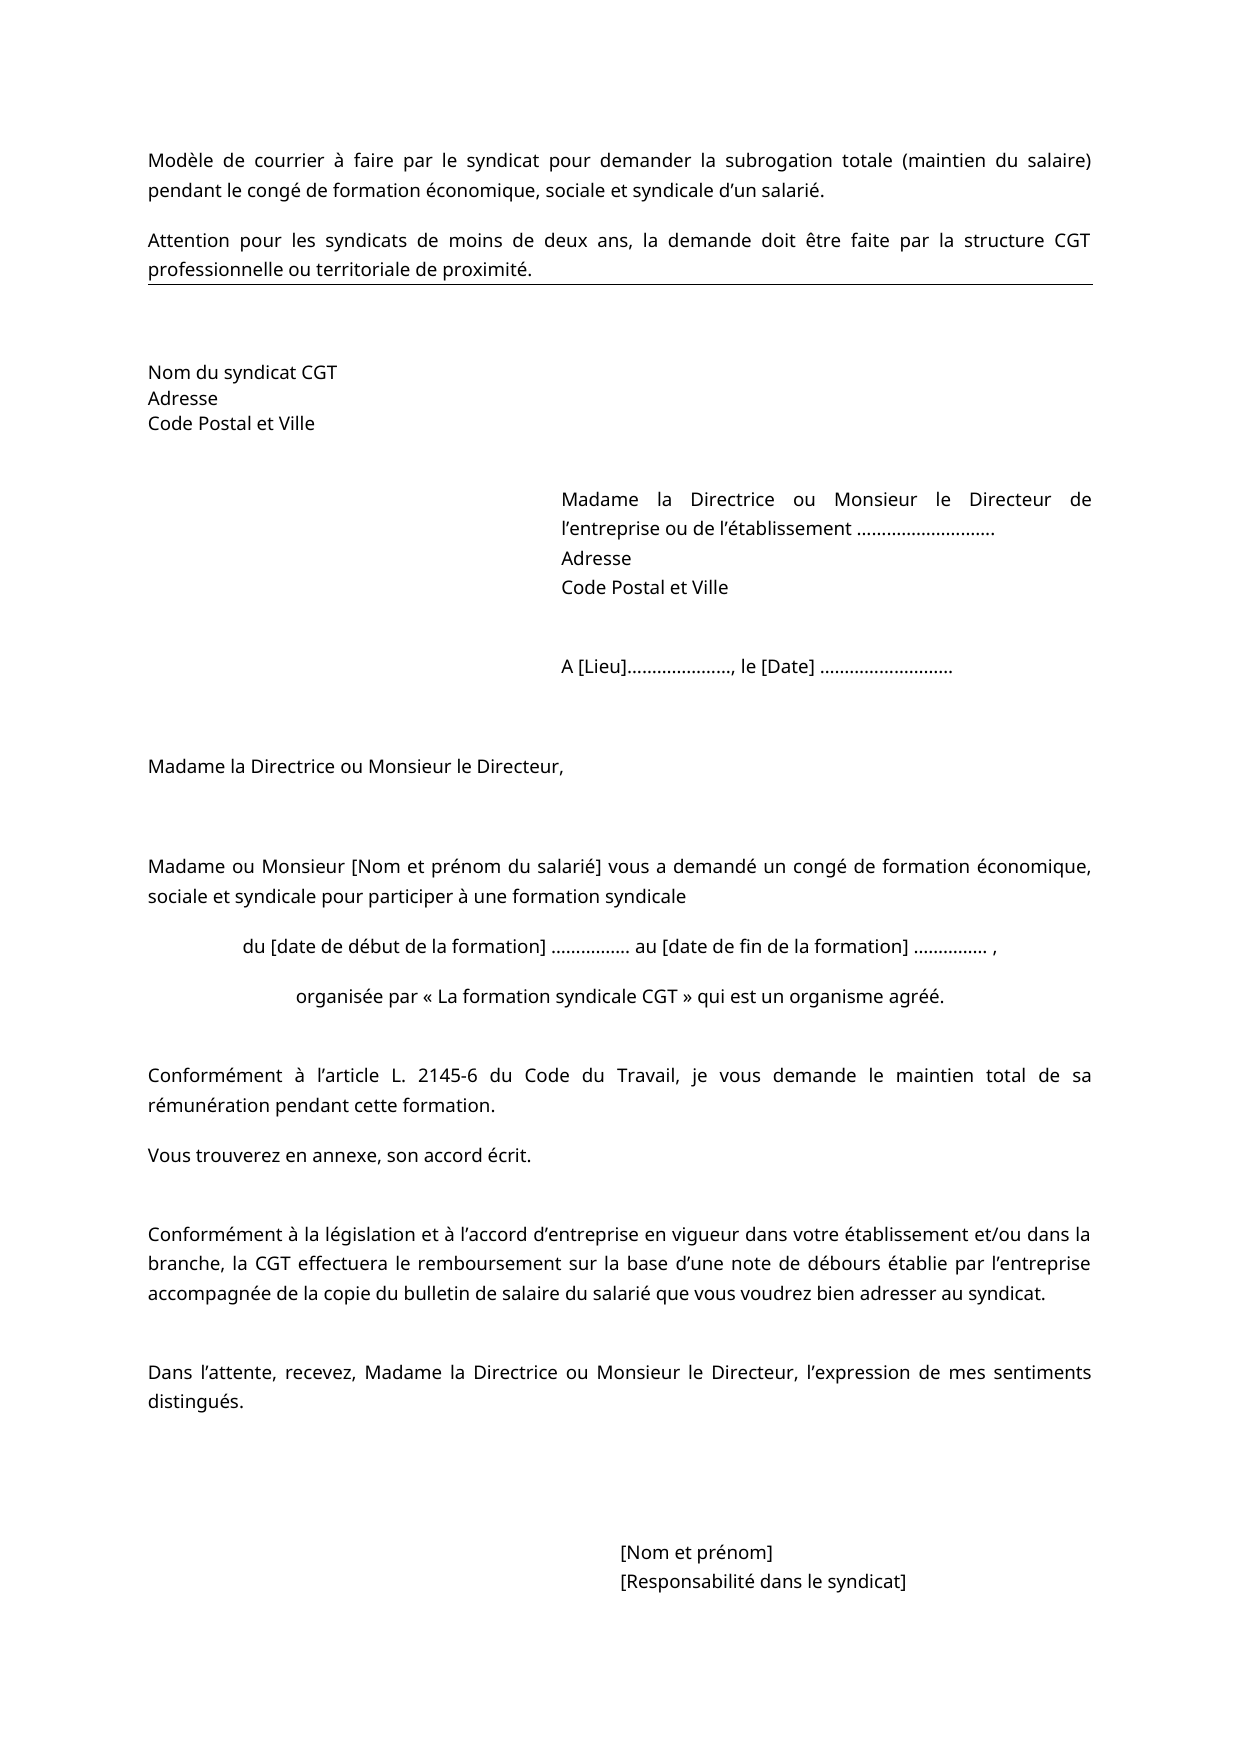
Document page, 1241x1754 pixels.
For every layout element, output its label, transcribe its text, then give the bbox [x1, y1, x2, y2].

text A [Lieu]…………………, le [Date] ……………………… [561, 653, 1093, 679]
text Code Postal et Ville [148, 411, 1093, 436]
text Nom du syndicat CGT [148, 359, 1093, 385]
list Conformément à la législation et à l’accord d’entreprise en vigueur dans votre établissement et/ou dans la branche, la CGT effectuera le remboursement sur la base d’une note de débours établie par l’entreprise accompagnée de la copie du bulletin de salaire du salarié que vous voudrez bien adresser au syndicat. [148, 1221, 1093, 1306]
text Adresse [148, 385, 1093, 411]
text Vous trouverez en annexe, son accord écrit. [148, 1142, 1093, 1168]
text Madame la Directrice ou Monsieur le Directeur de l’entreprise ou de l’établissement ………………………. [561, 486, 1093, 541]
text du [date de début de la formation] ……………. au [date de fin de la formation] …………… , [148, 933, 1093, 959]
text Code Postal et Ville [561, 574, 1093, 599]
text Conformément à l’article L. 2145-6 du Code du Travail, je vous demande le maintien total de sa rémunération pendant cette formation. [148, 1063, 1093, 1117]
text Dans l’attente, recevez, Madame la Directrice ou Monsieur le Directeur, l’expression de mes sentiments distingués. [148, 1359, 1093, 1414]
text Madame la Directrice ou Monsieur le Directeur, [148, 754, 1093, 779]
text Madame ou Monsieur [Nom et prénom du salarié] vous a demandé un congé de formation économique, sociale et syndicale pour participer à une formation syndicale [148, 854, 1093, 909]
text organisée par « La formation syndicale CGT » qui est un organisme agréé. [148, 983, 1093, 1009]
text Attention pour les syndicats de moins de deux ans, la demande doit être faite par la structure CGT professionnelle ou territoriale de proximité. [148, 227, 1093, 284]
text Adresse [561, 545, 1093, 570]
text [Responsabilité dans le syndicat] [620, 1568, 1093, 1594]
text Modèle de courrier à faire par le syndicat pour demander la subrogation totale (maintien du salaire) pendant le congé de formation économique, sociale et syndicale d’un salarié. [148, 148, 1093, 202]
text [Nom et prénom] [620, 1539, 1093, 1564]
